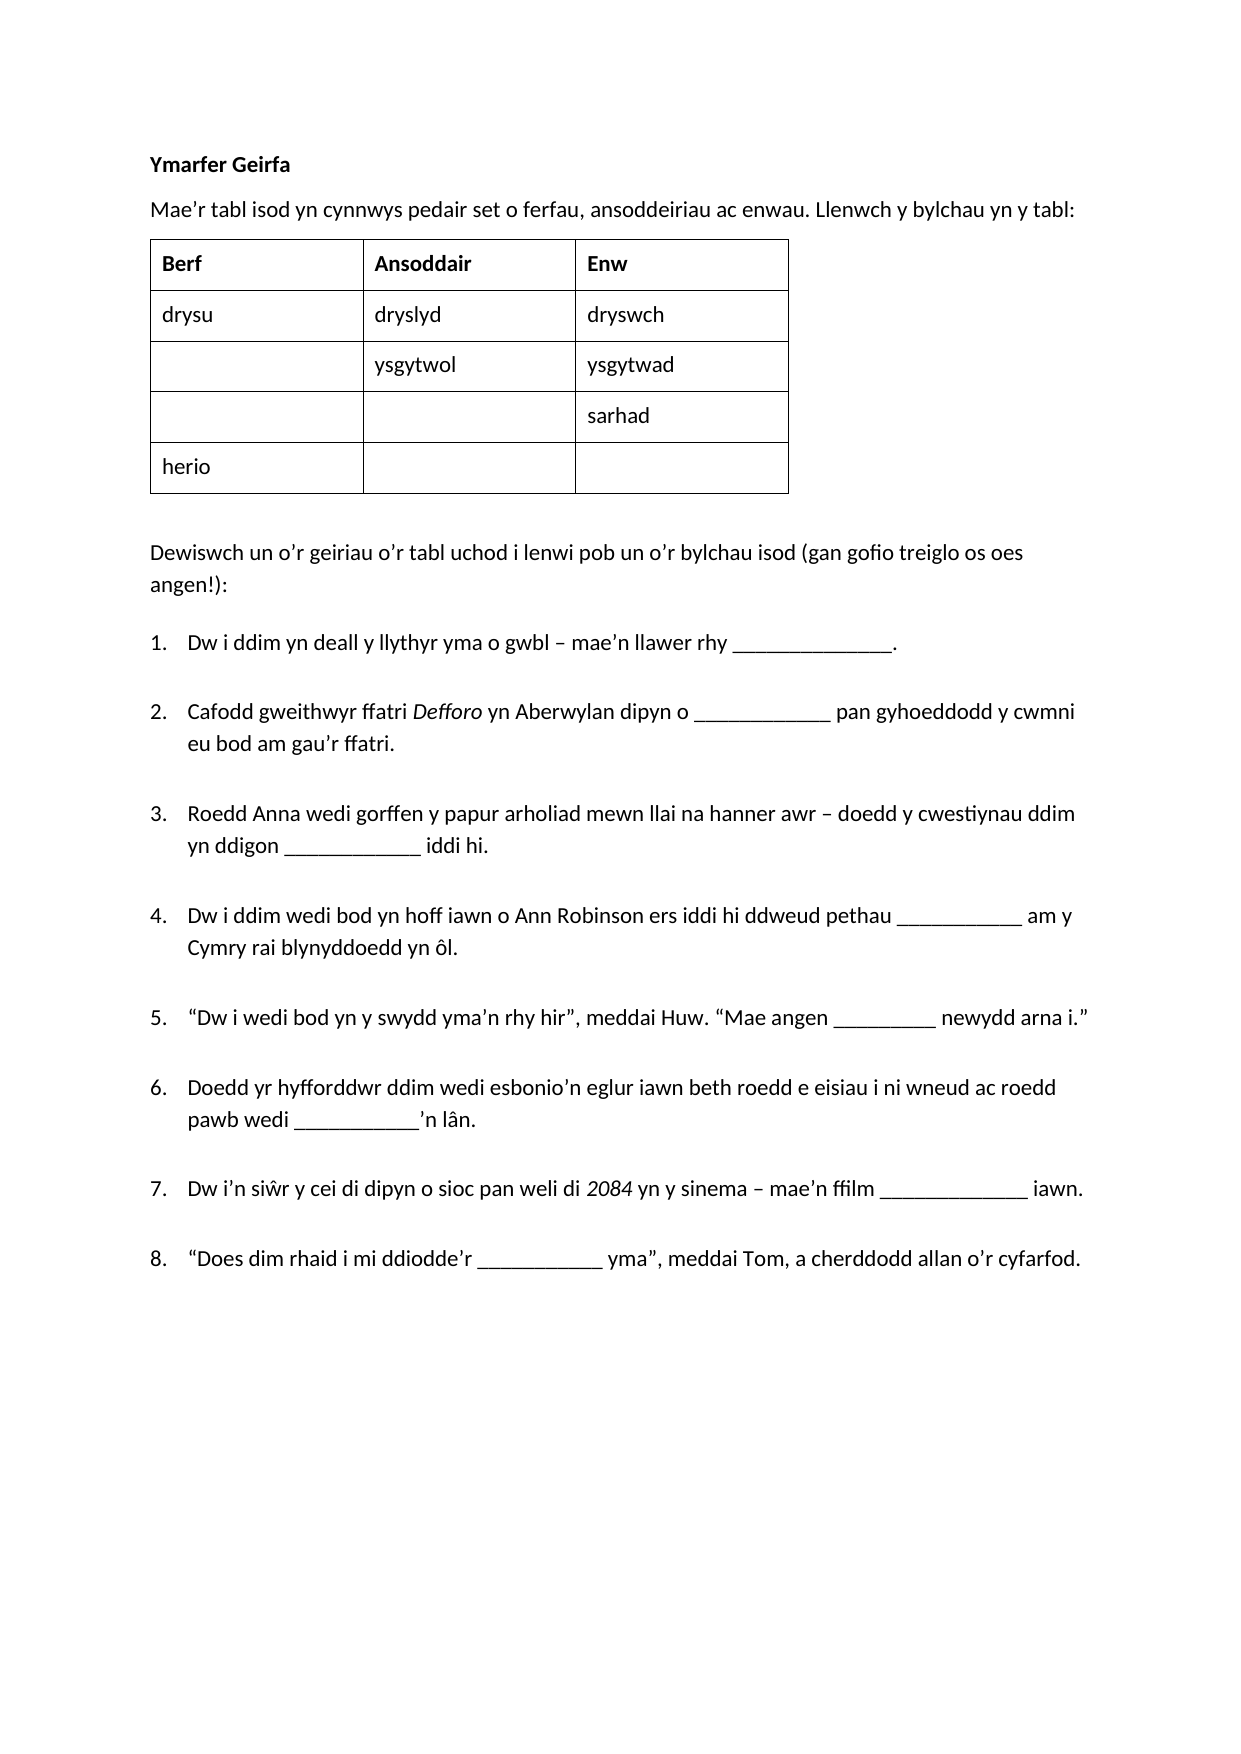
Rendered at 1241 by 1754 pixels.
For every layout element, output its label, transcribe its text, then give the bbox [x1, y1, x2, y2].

list Dw i’n siŵr y cei di dipyn o sioc pan weli di 2084 yn y sinema – mae’n ffilm _____________ iawn. [150, 1174, 1090, 1202]
table_cell [576, 443, 788, 492]
table_cell ysgytwad [576, 342, 788, 391]
list “Dw i wedi bod yn y swydd yma’n rhy hir”, meddai Huw. “Mae angen _________ newydd arna i.” [150, 1003, 1090, 1031]
table_header Ansoddair [364, 240, 575, 290]
table_header Berf [151, 240, 363, 290]
table_cell [151, 392, 363, 442]
list Doedd yr hyfforddwr ddim wedi esbonio’n eglur iawn beth roedd e eisiau i ni wneud ac roedd pawb wedi ___________’n lân. [150, 1073, 1090, 1133]
table_cell [364, 392, 575, 442]
table_cell [151, 342, 363, 391]
table_cell [364, 443, 575, 492]
list Dw i ddim yn deall y llythyr yma o gwbl – mae’n llawer rhy ______________. [150, 628, 1090, 656]
table_cell sarhad [576, 392, 788, 442]
table_cell herio [151, 443, 363, 492]
list “Does dim rhaid i mi ddiodde’r ___________ yma”, meddai Tom, a cherddodd allan o’r cyfarfod. [150, 1244, 1090, 1272]
text Ymarfer Geirfa [150, 150, 1090, 178]
table_header Enw [576, 240, 788, 290]
table_cell drysu [151, 291, 363, 341]
list Cafodd gweithwyr ffatri Defforo yn Aberwylan dipyn o ____________ pan gyhoeddodd y cwmni eu bod am gau’r ffatri. [150, 697, 1090, 757]
table_cell dryslyd [364, 291, 575, 341]
list Roedd Anna wedi gorffen y papur arholiad mewn llai na hanner awr – doedd y cwestiynau ddim yn ddigon ____________ iddi hi. [150, 799, 1090, 859]
table_cell ysgytwol [364, 342, 575, 391]
list Dw i ddim wedi bod yn hoff iawn o Ann Robinson ers iddi hi ddweud pethau ___________ am y Cymry rai blynyddoedd yn ôl. [150, 901, 1090, 961]
table_cell dryswch [576, 291, 788, 341]
text Dewiswch un o’r geiriau o’r tabl uchod i lenwi pob un o’r bylchau isod (gan gofio treiglo os oes angen!): [150, 538, 1090, 598]
text Mae’r tabl isod yn cynnwys pedair set o ferfau, ansoddeiriau ac enwau. Llenwch y bylchau yn y tabl: [150, 195, 1090, 223]
